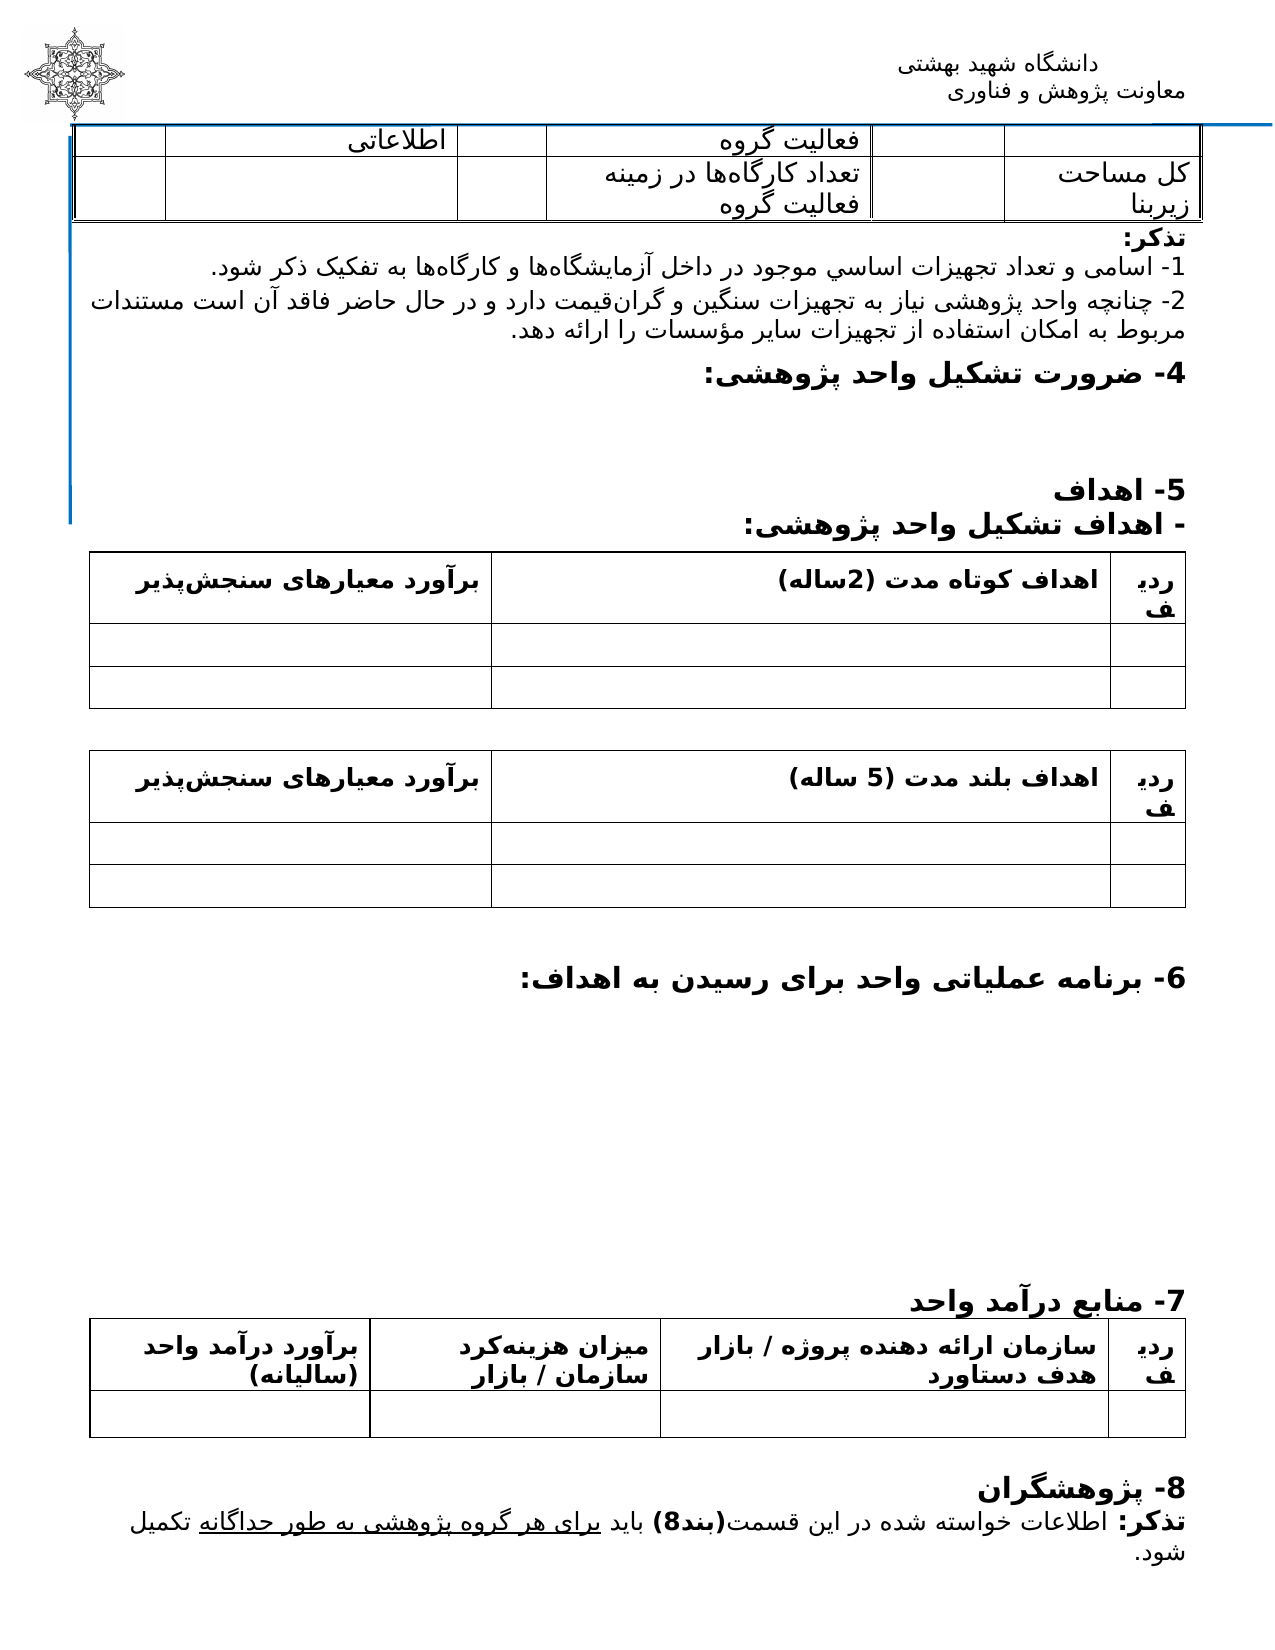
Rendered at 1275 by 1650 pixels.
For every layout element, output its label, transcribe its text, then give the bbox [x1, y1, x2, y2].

table_cell [458, 157, 546, 220]
text تذکر: [89, 223, 1186, 252]
text 2- چنانچه واحد پژوهشی نیاز به تجهیزات سنگین و گران‌قیمت دارد و در حال حاضر فاقد آن است مستندات مربوط به امکان استفاده از تجهیزات سایر مؤسسات را ارائه دهد. [89, 286, 1186, 344]
table_cell [371, 1391, 660, 1437]
table_cell [661, 1391, 1108, 1437]
table_cell [1111, 823, 1185, 864]
table_cell [90, 823, 491, 864]
table_cell [492, 823, 1110, 864]
picture [21, 25, 126, 122]
table_cell [90, 865, 491, 907]
table_header برآورد درآمد واحد (سالیانه) [91, 1319, 369, 1390]
table_header برآورد معیارهای سنجش‌پذیر [90, 553, 491, 623]
text 6- برنامه عملیاتی واحد برای رسیدن به اهداف: [89, 961, 1186, 995]
table_cell تعداد کارگاه‌ها در زمینه فعالیت گروه [547, 157, 871, 220]
table_cell کل مساحت زیربنا [1005, 157, 1201, 220]
table_header ردیف [1111, 751, 1185, 822]
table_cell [166, 125, 457, 156]
table_cell [91, 1391, 369, 1437]
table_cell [547, 125, 870, 156]
table_cell [492, 667, 1110, 708]
table_cell [74, 157, 165, 220]
text تذکر: اطلاعات خواسته شده در این قسمت(بند8) باید برای هر گروه پژوهشی به طور جداگانه تکمیل شود. [89, 1506, 1186, 1566]
table_cell کارگاه [1005, 125, 1199, 156]
table_header ردیف [1111, 553, 1185, 623]
text 7- منابع درآمد واحد [89, 1284, 1186, 1318]
table_header اهداف بلند مدت (5 ساله) [492, 751, 1110, 822]
text 8- پژوهشگران [89, 1472, 1186, 1506]
table_header برآورد معیارهای سنجش‌پذیر [90, 751, 491, 822]
table_header اهداف کوتاه مدت (2ساله) [492, 553, 1110, 623]
text 4- ضرورت تشکیل واحد پژوهشی: [89, 357, 1186, 391]
table_header میزان هزینه‌کرد سازمان / بازار [371, 1319, 660, 1390]
text - اهداف تشکیل واحد پژوهشی: [89, 507, 1186, 541]
table_cell [90, 624, 491, 666]
table_cell [458, 125, 546, 156]
table_cell [871, 157, 1004, 220]
table_cell [1111, 667, 1185, 708]
table_header ردیف [1109, 1319, 1185, 1390]
table_cell [492, 865, 1110, 907]
table_cell [873, 125, 1004, 156]
text 5- اهداف [89, 473, 1186, 507]
table_cell [90, 667, 491, 708]
table_header سازمان ارائه دهنده پروژه / بازار هدف دستاورد [661, 1319, 1108, 1390]
text 1- اسامی و تعداد تجهيزات اساسي موجود در داخل آزمايشگاه‌ها و كارگاه‌ها به تفکيک ذکر شود. [89, 252, 1186, 282]
table_cell [1111, 624, 1185, 666]
table_cell [166, 157, 457, 220]
table_cell [492, 624, 1110, 666]
table_cell [1111, 865, 1185, 907]
table_cell [1109, 1391, 1185, 1437]
table_cell [76, 125, 165, 156]
